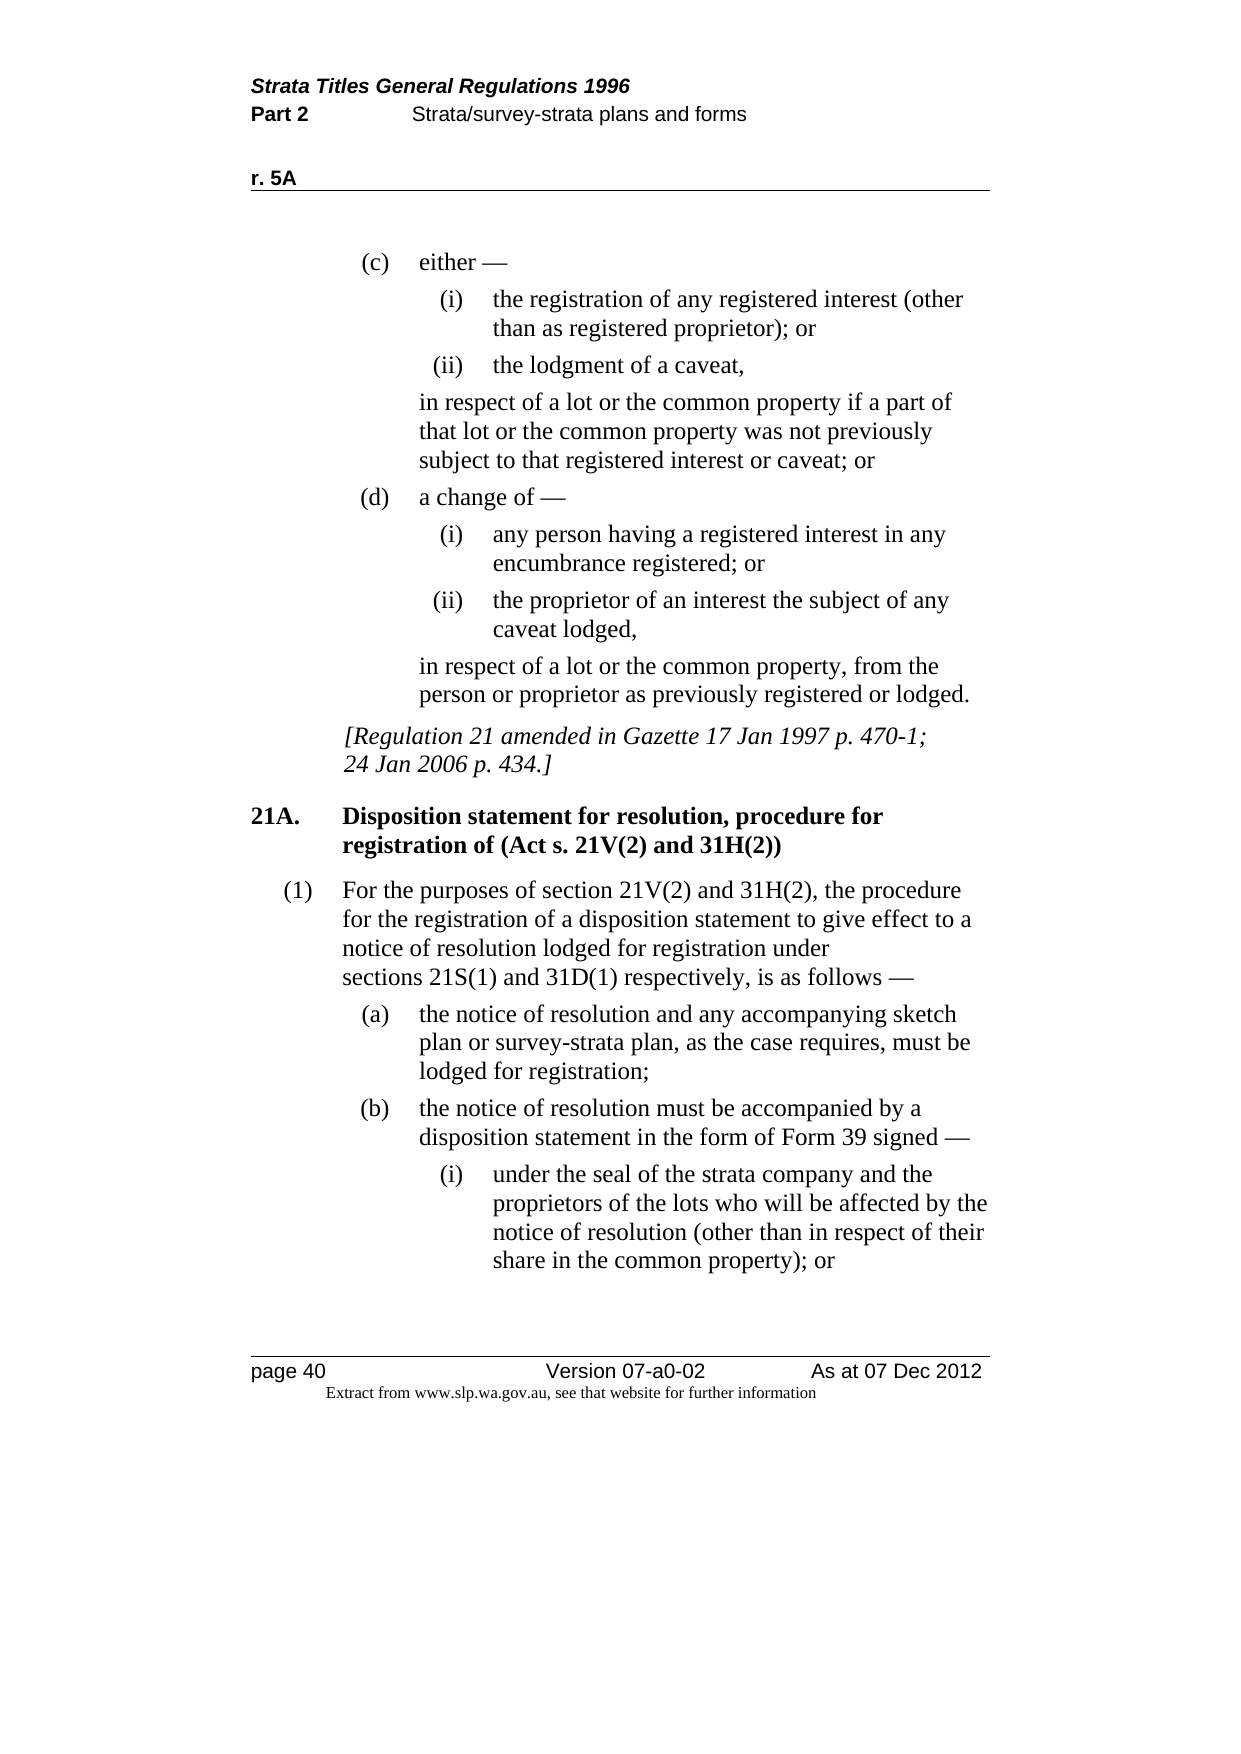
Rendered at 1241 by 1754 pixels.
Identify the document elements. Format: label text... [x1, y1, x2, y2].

text (ii) the proprietor of an interest the subject of any caveat lodged, [251, 585, 990, 642]
text in respect of a lot or the common property, from the person or proprietor as previously registered or lodged. [251, 651, 990, 708]
text (d) a change of — [251, 482, 990, 511]
text (c) either — [251, 247, 990, 276]
text [Regulation 21 amended in Gazette 17 Jan 1997 p. 470-1; 24 Jan 2006 p. 434.] [251, 721, 990, 778]
text (b) the notice of resolution must be accompanied by a disposition statement in the form of Form 39 signed — [251, 1093, 990, 1151]
text (i) under the seal of the strata company and the proprietors of the lots who will be affected by the notice of resolution (other than in respect of their share in the common property); or [251, 1159, 990, 1274]
text (1) For the purposes of section 21V(2) and 31H(2), the procedure for the registration of a disposition statement to give effect to a notice of resolution lodged for registration under sections 21S(1) and 31D(1) respectively, is as follows — [251, 875, 990, 990]
text in respect of a lot or the common property if a part of that lot or the common property was not previously subject to that registered interest or caveat; or [251, 387, 990, 474]
text (i) any person having a registered interest in any encumbrance registered; or [251, 519, 990, 577]
text (a) the notice of resolution and any accompanying sketch plan or survey-strata plan, as the case requires, must be lodged for registration; [251, 999, 990, 1085]
text (ii) the lodgment of a caveat, [251, 350, 990, 379]
text (i) the registration of any registered interest (other than as registered proprietor); or [251, 284, 990, 342]
subtitle 21A. Disposition statement for resolution, procedure for registration of (Act s. 21V(2) and 31H(2)) [251, 801, 990, 859]
